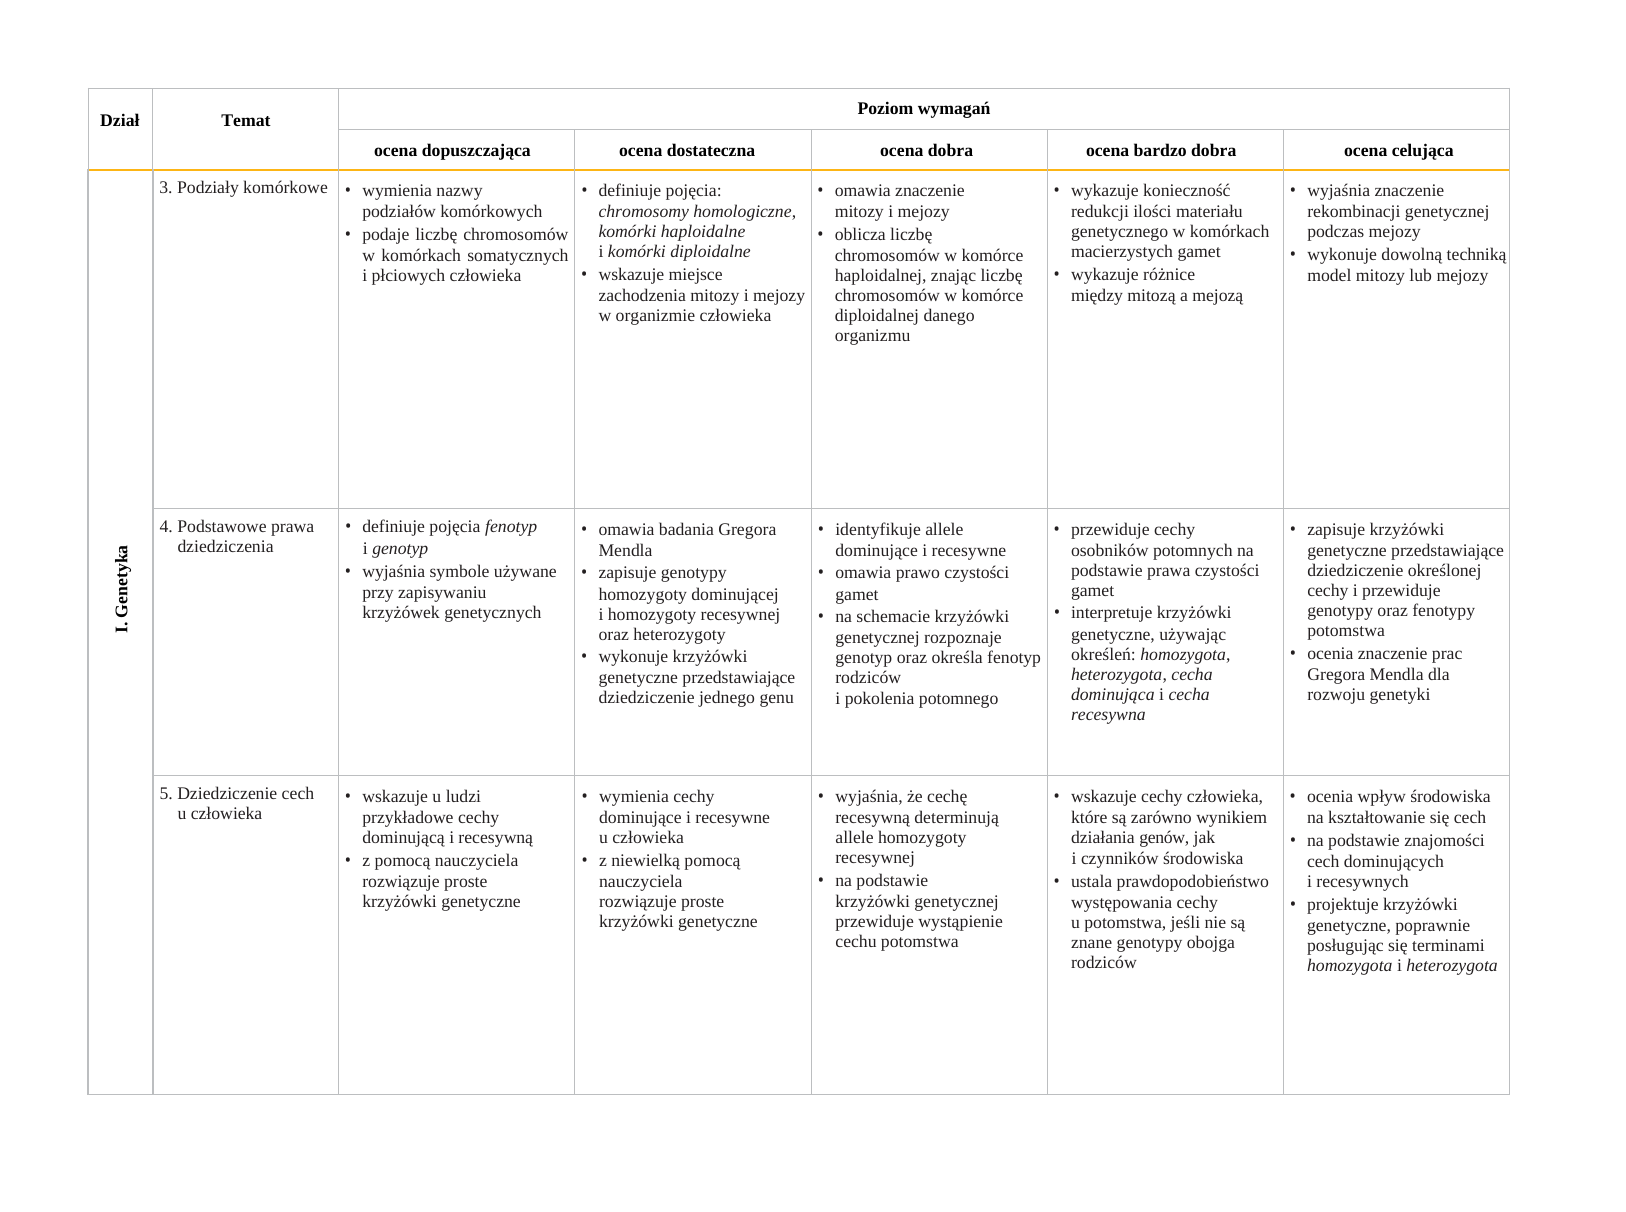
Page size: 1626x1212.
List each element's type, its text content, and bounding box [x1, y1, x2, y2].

table_cell wskazuje u ludzi przykładowe cechy dominującą i recesywną z pomocą nauczyciela rozwiązuje proste krzyżówki genetyczne [339, 776, 574, 1094]
table_cell wymienia nazwy podziałów komórkowych podaje liczbę chromosomów w komórkach somatycznych i płciowych człowieka [339, 171, 574, 508]
table_cell zapisuje krzyżówki genetyczne przedstawiające dziedziczenie określonej cechy i przewiduje genotypy oraz fenotypy potomstwa ocenia znaczenie prac Gregora Mendla dla rozwoju genetyki [1284, 509, 1509, 775]
table_header Dział [89, 89, 152, 169]
table_cell ocena dostateczna [575, 130, 811, 169]
table_header Temat [153, 89, 338, 169]
table_cell omawia znaczenie mitozy i mejozy oblicza liczbę chromosomów w komórce haploidalnej, znając liczbę chromosomów w komórce diploidalnej danego organizmu [812, 171, 1047, 508]
table_cell definiuje pojęcia: chromosomy homologiczne, komórki haploidalne i komórki diploidalne wskazuje miejsce zachodzenia mitozy i mejozy w organizmie człowieka [575, 171, 811, 508]
table_cell ocena bardzo dobra [1048, 130, 1283, 169]
table_cell wyjaśnia znaczenie rekombinacji genetycznej podczas mejozy wykonuje dowolną techniką model mitozy lub mejozy [1284, 171, 1509, 508]
table_cell omawia badania Gregora Mendla zapisuje genotypy homozygoty dominującej i homozygoty recesywnej oraz heterozygoty wykonuje krzyżówki genetyczne przedstawiające dziedziczenie jednego genu [575, 509, 811, 775]
table_cell 4. Podstawowe prawa dziedziczenia [154, 509, 338, 775]
table_cell przewiduje cechy osobników potomnych na podstawie prawa czystości gamet interpretuje krzyżówki genetyczne, używając określeń: homozygota, heterozygota, cecha dominująca i cecha recesywna [1048, 509, 1283, 775]
table_cell definiuje pojęcia fenotyp i genotyp wyjaśnia symbole używane przy zapisywaniu krzyżówek genetycznych [339, 509, 574, 775]
table_cell ocena dopuszczająca [339, 130, 574, 169]
table_cell 3. Podziały komórkowe [154, 171, 338, 508]
table_cell ocenia wpływ środowiska na kształtowanie się cech na podstawie znajomości cech dominujących i recesywnych projektuje krzyżówki genetyczne, poprawnie posługując się terminami homozygota i heterozygota [1284, 776, 1509, 1094]
table_cell wykazuje konieczność redukcji ilości materiału genetycznego w komórkach macierzystych gamet wykazuje różnice między mitozą a mejozą [1048, 171, 1283, 508]
table_cell wskazuje cechy człowieka, które są zarówno wynikiem działania genów, jak i czynników środowiska ustala prawdopodobieństwo występowania cechy u potomstwa, jeśli nie są znane genotypy obojga rodziców [1048, 776, 1283, 1094]
table_cell I. Genetyka [89, 171, 152, 1094]
table_header Poziom wymagań [339, 89, 1509, 129]
table_cell ocena dobra [812, 130, 1047, 169]
table_cell wymienia cechy dominujące i recesywne u człowieka z niewielką pomocą nauczyciela rozwiązuje proste krzyżówki genetyczne [575, 776, 811, 1094]
table_cell 5. Dziedziczenie cech u człowieka [154, 776, 338, 1094]
table_cell wyjaśnia, że cechę recesywną determinują allele homozygoty recesywnej na podstawie krzyżówki genetycznej przewiduje wystąpienie cechu potomstwa [812, 776, 1047, 1094]
table_cell identyfikuje allele dominujące i recesywne omawia prawo czystości gamet na schemacie krzyżówki genetycznej rozpoznaje genotyp oraz określa fenotyp rodziców i pokolenia potomnego [812, 509, 1047, 775]
table_cell ocena celująca [1284, 130, 1509, 169]
